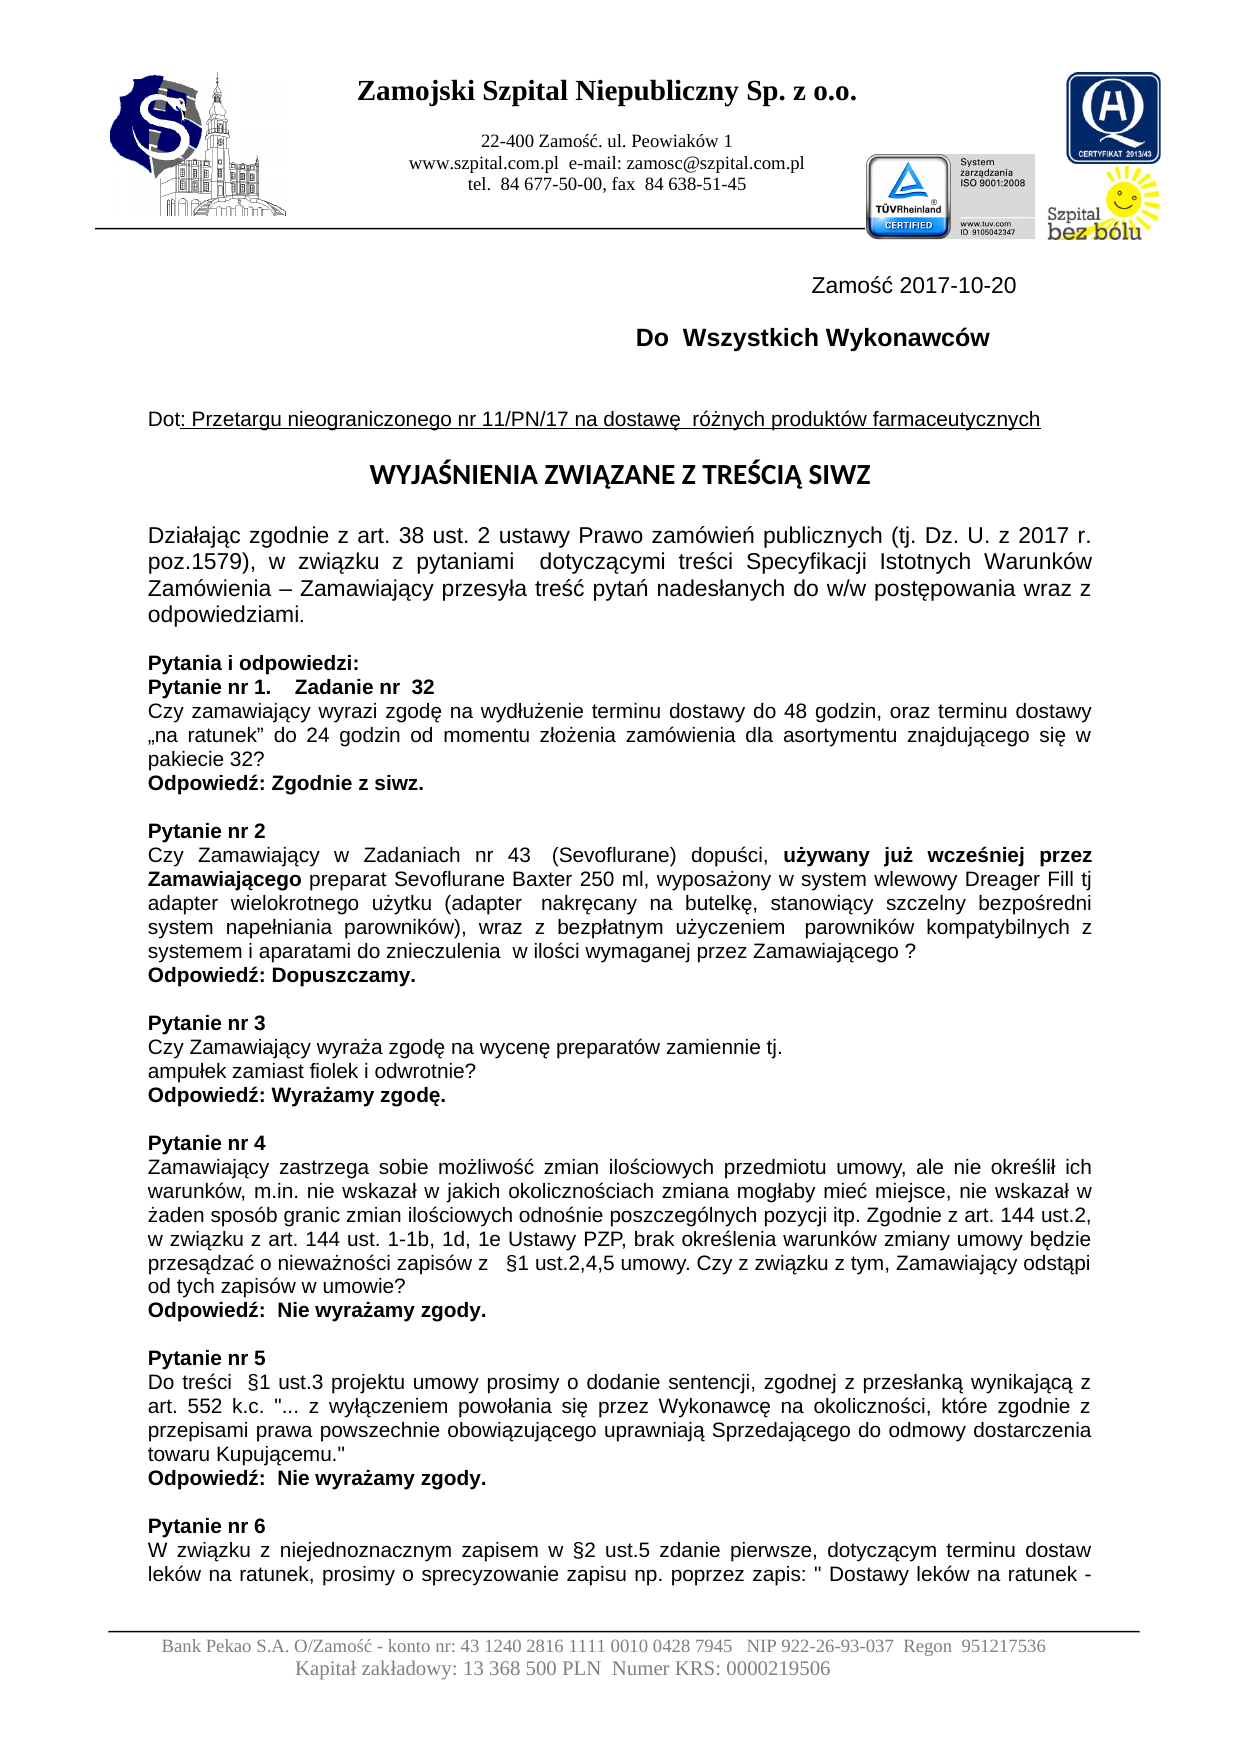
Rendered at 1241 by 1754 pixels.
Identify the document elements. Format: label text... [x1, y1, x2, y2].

text Odpowiedź: Nie wyrażamy zgody. [148, 1466, 1093, 1490]
text Pytanie nr 4 [148, 1131, 1093, 1154]
picture [865, 153, 1036, 240]
text Zamość 2017-10-20 [148, 244, 1093, 299]
text Do Wszystkich Wykonawców [148, 323, 1093, 352]
picture [1066, 72, 1161, 164]
text Pytanie nr 3 [148, 1011, 1093, 1034]
text Do treści §1 ust.3 projektu umowy prosimy o dodanie sentencji, zgodnej z przesłanką wynikającą z art. 552 k.c. "... z wyłączeniem powołania się przez Wykonawcę na okoliczności, które zgodnie z przepisami prawa powszechnie obowiązującego uprawniają Sprzedającego do odmowy dostarczenia towaru Kupującemu." [148, 1370, 1093, 1466]
text Pytanie nr 1. Zadanie nr 32 [148, 675, 1093, 699]
text Pytanie nr 2 [148, 819, 1093, 843]
text Czy Zamawiający w Zadaniach nr 43 (Sevoflurane) dopuści, używany już wcześniej przez Zamawiającego preparat Sevoflurane Baxter 250 ml, wyposażony w system wlewowy Dreager Fill tj adapter wielokrotnego użytku (adapter nakręcany na butelkę, stanowiący szczelny bezpośredni system napełniania parowników), wraz z bezpłatnym użyczeniem parowników kompatybilnych z systemem i aparatami do znieczulenia w ilości wymaganej przez Zamawiającego ? [148, 843, 1093, 963]
text Zamawiający zastrzega sobie możliwość zmian ilościowych przedmiotu umowy, ale nie określił ich warunków, m.in. nie wskazał w jakich okolicznościach zmiana mogłaby mieć miejsce, nie wskazał w żaden sposób granic zmian ilościowych odnośnie poszczególnych pozycji itp. Zgodnie z art. 144 ust.2, w związku z art. 144 ust. 1-1b, 1d, 1e Ustawy PZP, brak określenia warunków zmiany umowy będzie przesądzać o nieważności zapisów z §1 ust.2,4,5 umowy. Czy z związku z tym, Zamawiający odstąpi od tych zapisów w umowie? [148, 1154, 1093, 1298]
text Czy Zamawiający wyraża zgodę na wycenę preparatów zamiennie tj. [148, 1034, 1018, 1058]
text Pytanie nr 5 [148, 1346, 1093, 1370]
text Działając zgodnie z art. 38 ust. 2 ustawy Prawo zamówień publicznych (tj. Dz. U. z 2017 r. poz.1579), w związku z pytaniami dotyczącymi treści Specyfikacji Istotnych Warunków Zamówienia – Zamawiający przesyła treść pytań nadesłanych do w/w postępowania wraz z odpowiedziami. [148, 522, 1093, 627]
text Odpowiedź: Nie wyrażamy zgody. [148, 1298, 1093, 1322]
picture [1047, 166, 1160, 240]
text ampułek zamiast fiolek i odwrotnie? [148, 1058, 1018, 1082]
text Pytania i odpowiedzi: [148, 651, 1093, 675]
subtitle WYJAŚNIENIA ZWIĄZANE Z TREŚCIĄ SIWZ [148, 456, 1093, 492]
picture [110, 72, 287, 216]
text Odpowiedź: Dopuszczamy. [148, 963, 1093, 987]
text Czy zamawiający wyrazi zgodę na wydłużenie terminu dostawy do 48 godzin, oraz terminu dostawy „na ratunek” do 24 godzin od momentu złożenia zamówienia dla asortymentu znajdującego się w pakiecie 32? [148, 699, 1093, 771]
text Odpowiedź: Wyrażamy zgodę. [148, 1082, 1093, 1106]
text Odpowiedź: Zgodnie z siwz. [148, 771, 1081, 795]
text Pytanie nr 6 [148, 1514, 1093, 1538]
text Dot: Przetargu nieograniczonego nr 11/PN/17 na dostawę różnych produktów farmaceutycznych [148, 407, 1093, 431]
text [148, 1538, 1093, 1586]
